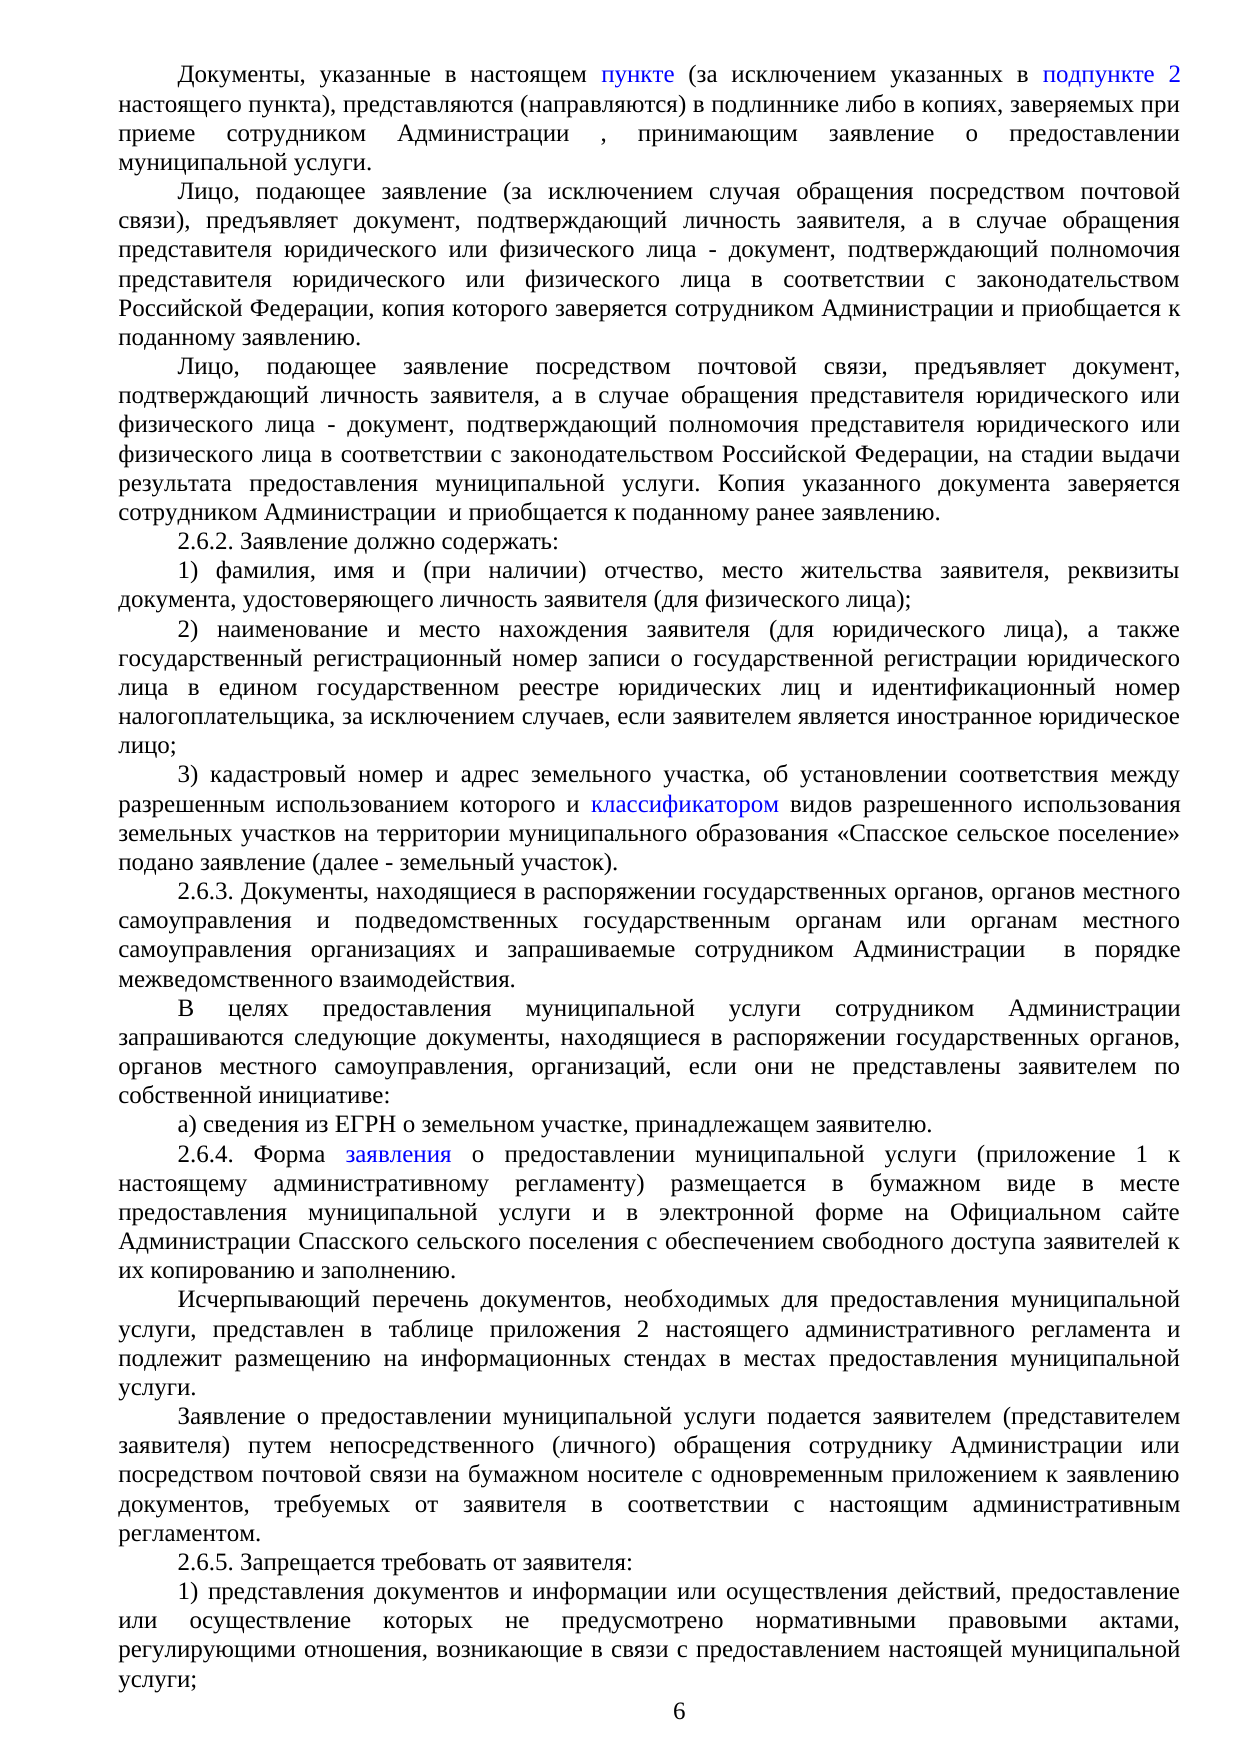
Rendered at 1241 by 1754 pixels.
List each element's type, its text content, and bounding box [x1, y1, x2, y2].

text Лицо, подающее заявление посредством почтовой связи, предъявляет документ, подтверждающий личность заявителя, а в случае обращения представителя юридического или физического лица - документ, подтверждающий полномочия представителя юридического или физического лица в соответствии с законодательством Российской Федерации, на стадии выдачи результата предоставления муниципальной услуги. Копия указанного документа заверяется сотрудником Администрации и приобщается к поданному ранее заявлению. [118, 351, 1181, 526]
text 1) представления документов и информации или осуществления действий, предоставление или осуществление которых не предусмотрено нормативными правовыми актами, регулирующими отношения, возникающие в связи с предоставлением настоящей муниципальной услуги; [118, 1576, 1181, 1692]
text 2.6.3. Документы, находящиеся в распоряжении государственных органов, органов местного самоуправления и подведомственных государственным органам или органам местного самоуправления организациях и запрашиваемые сотрудником Администрации в порядке межведомственного взаимодействия. [118, 876, 1181, 992]
text 3) кадастровый номер и адрес земельного участка, об установлении соответствия между разрешенным использованием которого и классификатором видов разрешенного использования земельных участков на территории муниципального образования «Спасское сельское поселение» подано заявление (далее - земельный участок). [118, 759, 1181, 876]
text 1) фамилия, имя и (при наличии) отчество, место жительства заявителя, реквизиты документа, удостоверяющего личность заявителя (для физического лица); [118, 555, 1181, 613]
text 2.6.5. Запрещается требовать от заявителя: [118, 1547, 1181, 1576]
text В целях предоставления муниципальной услуги сотрудником Администрации запрашиваются следующие документы, находящиеся в распоряжении государственных органов, органов местного самоуправления, организаций, если они не представлены заявителем по собственной инициативе: [118, 992, 1181, 1109]
text Лицо, подающее заявление (за исключением случая обращения посредством почтовой связи), предъявляет документ, подтверждающий личность заявителя, а в случае обращения представителя юридического или физического лица - документ, подтверждающий полномочия представителя юридического или физического лица в соответствии с законодательством Российской Федерации, копия которого заверяется сотрудником Администрации и приобщается к поданному заявлению. [118, 176, 1181, 351]
text 2.6.2. Заявление должно содержать: [118, 526, 1181, 555]
text Заявление о предоставлении муниципальной услуги подается заявителем (представителем заявителя) путем непосредственного (личного) обращения сотруднику Администрации или посредством почтовой связи на бумажном носителе с одновременным приложением к заявлению документов, требуемых от заявителя в соответствии с настоящим административным регламентом. [118, 1401, 1181, 1547]
text Исчерпывающий перечень документов, необходимых для предоставления муниципальной услуги, представлен в таблице приложения 2 настоящего административного регламента и подлежит размещению на информационных стендах в местах предоставления муниципальной услуги. [118, 1284, 1181, 1401]
text 2) наименование и место нахождения заявителя (для юридического лица), а также государственный регистрационный номер записи о государственной регистрации юридического лица в едином государственном реестре юридических лиц и идентификационный номер налогоплательщика, за исключением случаев, если заявителем является иностранное юридическое лицо; [118, 613, 1181, 759]
text Документы, указанные в настоящем пункте (за исключением указанных в подпункте 2 настоящего пункта), представляются (направляются) в подлиннике либо в копиях, заверяемых при приеме сотрудником Администрации , принимающим заявление о предоставлении муниципальной услуги. [118, 59, 1181, 176]
text а) сведения из ЕГРН о земельном участке, принадлежащем заявителю. [118, 1109, 1181, 1138]
text 2.6.4. Форма заявления о предоставлении муниципальной услуги (приложение 1 к настоящему административному регламенту) размещается в бумажном виде в месте предоставления муниципальной услуги и в электронной форме на Официальном сайте Администрации Спасского сельского поселения с обеспечением свободного доступа заявителей к их копированию и заполнению. [118, 1138, 1181, 1284]
